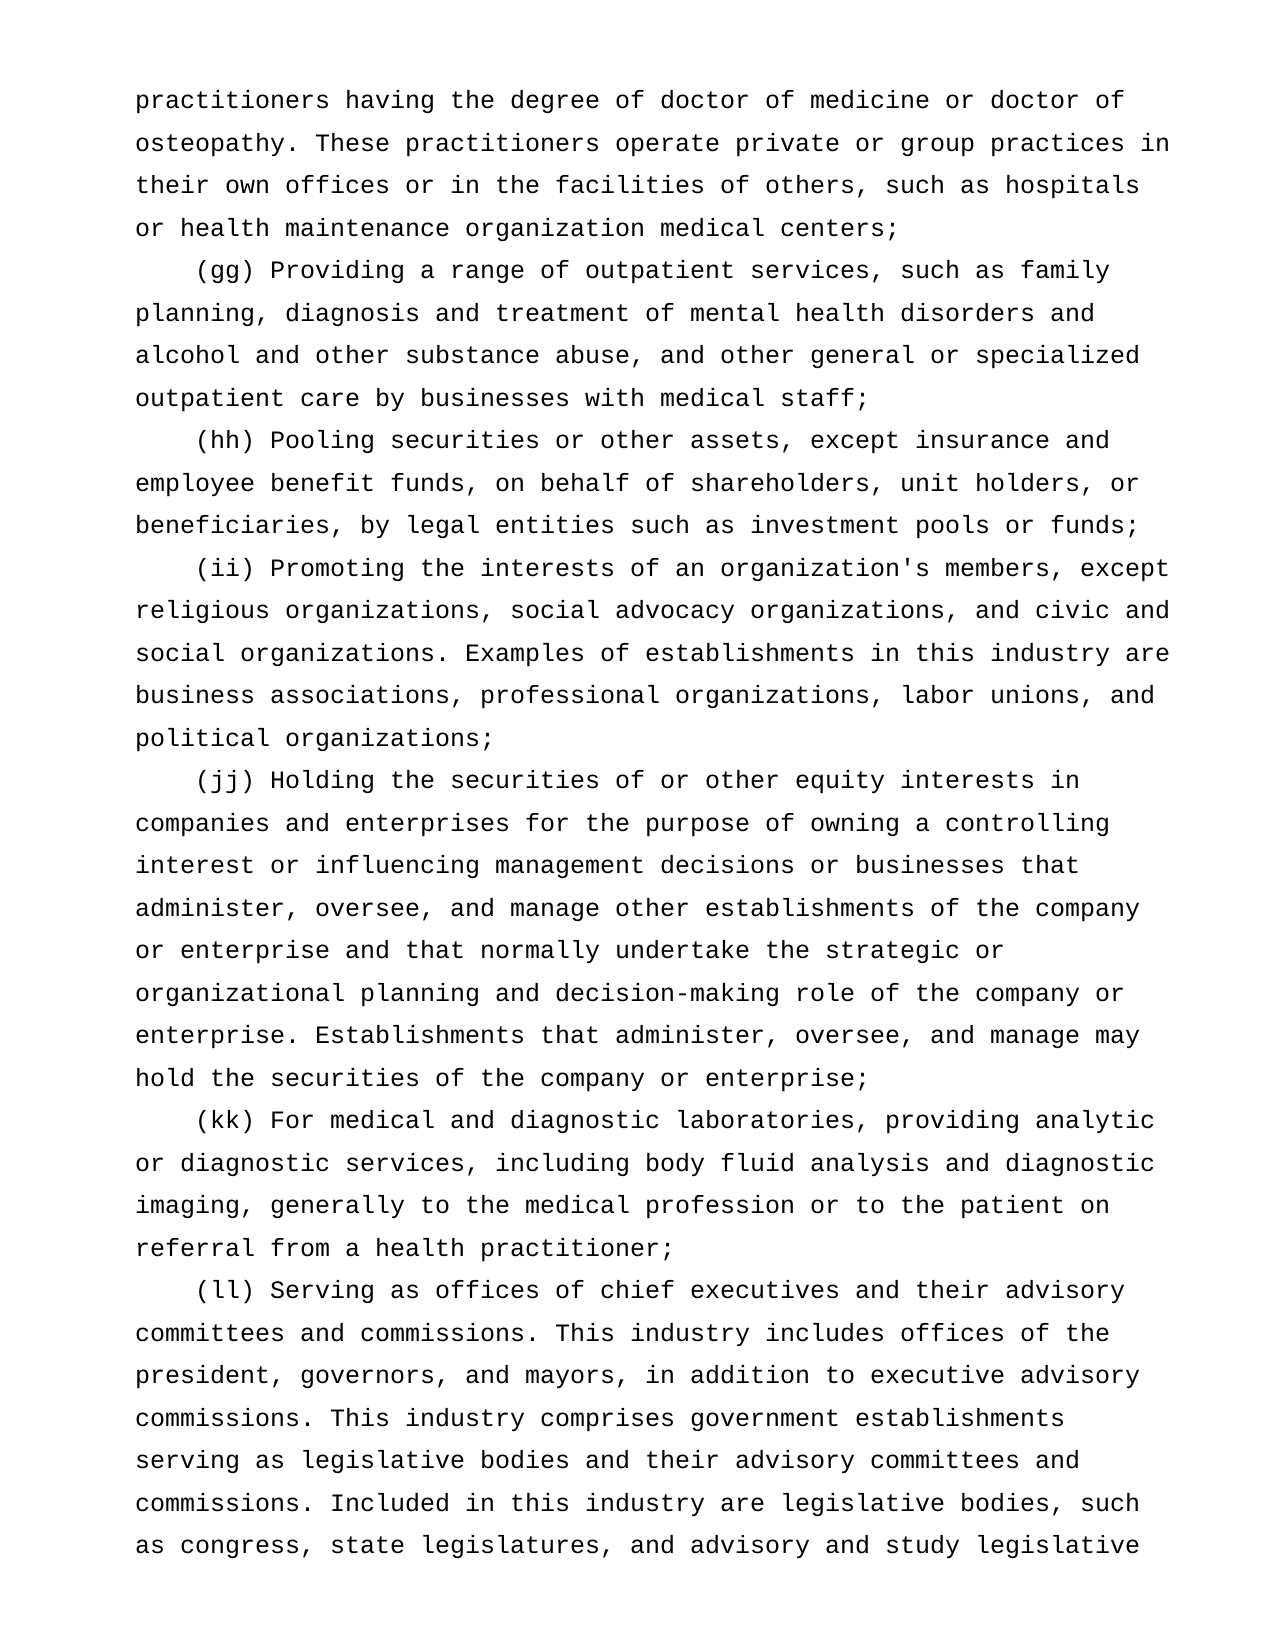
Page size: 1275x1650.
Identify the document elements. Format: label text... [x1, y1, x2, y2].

text (jj) Holding the securities of or other equity interests in companies and enterprises for the purpose of owning a controlling interest or influencing management decisions or businesses that administer, oversee, and manage other establishments of the company or enterprise and that normally undertake the strategic or organizational planning and decision-making role of the company or enterprise. Establishments that administer, oversee, and manage may hold the securities of the company or enterprise; [135, 755, 1170, 1095]
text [135, 1265, 1170, 1562]
text (kk) For medical and diagnostic laboratories, providing analytic or diagnostic services, including body fluid analysis and diagnostic imaging, generally to the medical profession or to the patient on referral from a health practitioner; [135, 1095, 1170, 1265]
text (hh) Pooling securities or other assets, except insurance and employee benefit funds, on behalf of shareholders, unit holders, or beneficiaries, by legal entities such as investment pools or funds; [135, 415, 1170, 542]
text (gg) Providing a range of outpatient services, such as family planning, diagnosis and treatment of mental health disorders and alcohol and other substance abuse, and other general or specialized outpatient care by businesses with medical staff; [135, 245, 1170, 415]
text (ii) Promoting the interests of an organization's members, except religious organizations, social advocacy organizations, and civic and social organizations. Examples of establishments in this industry are business associations, professional organizations, labor unions, and political organizations; [135, 542, 1170, 755]
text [135, 75, 1170, 245]
